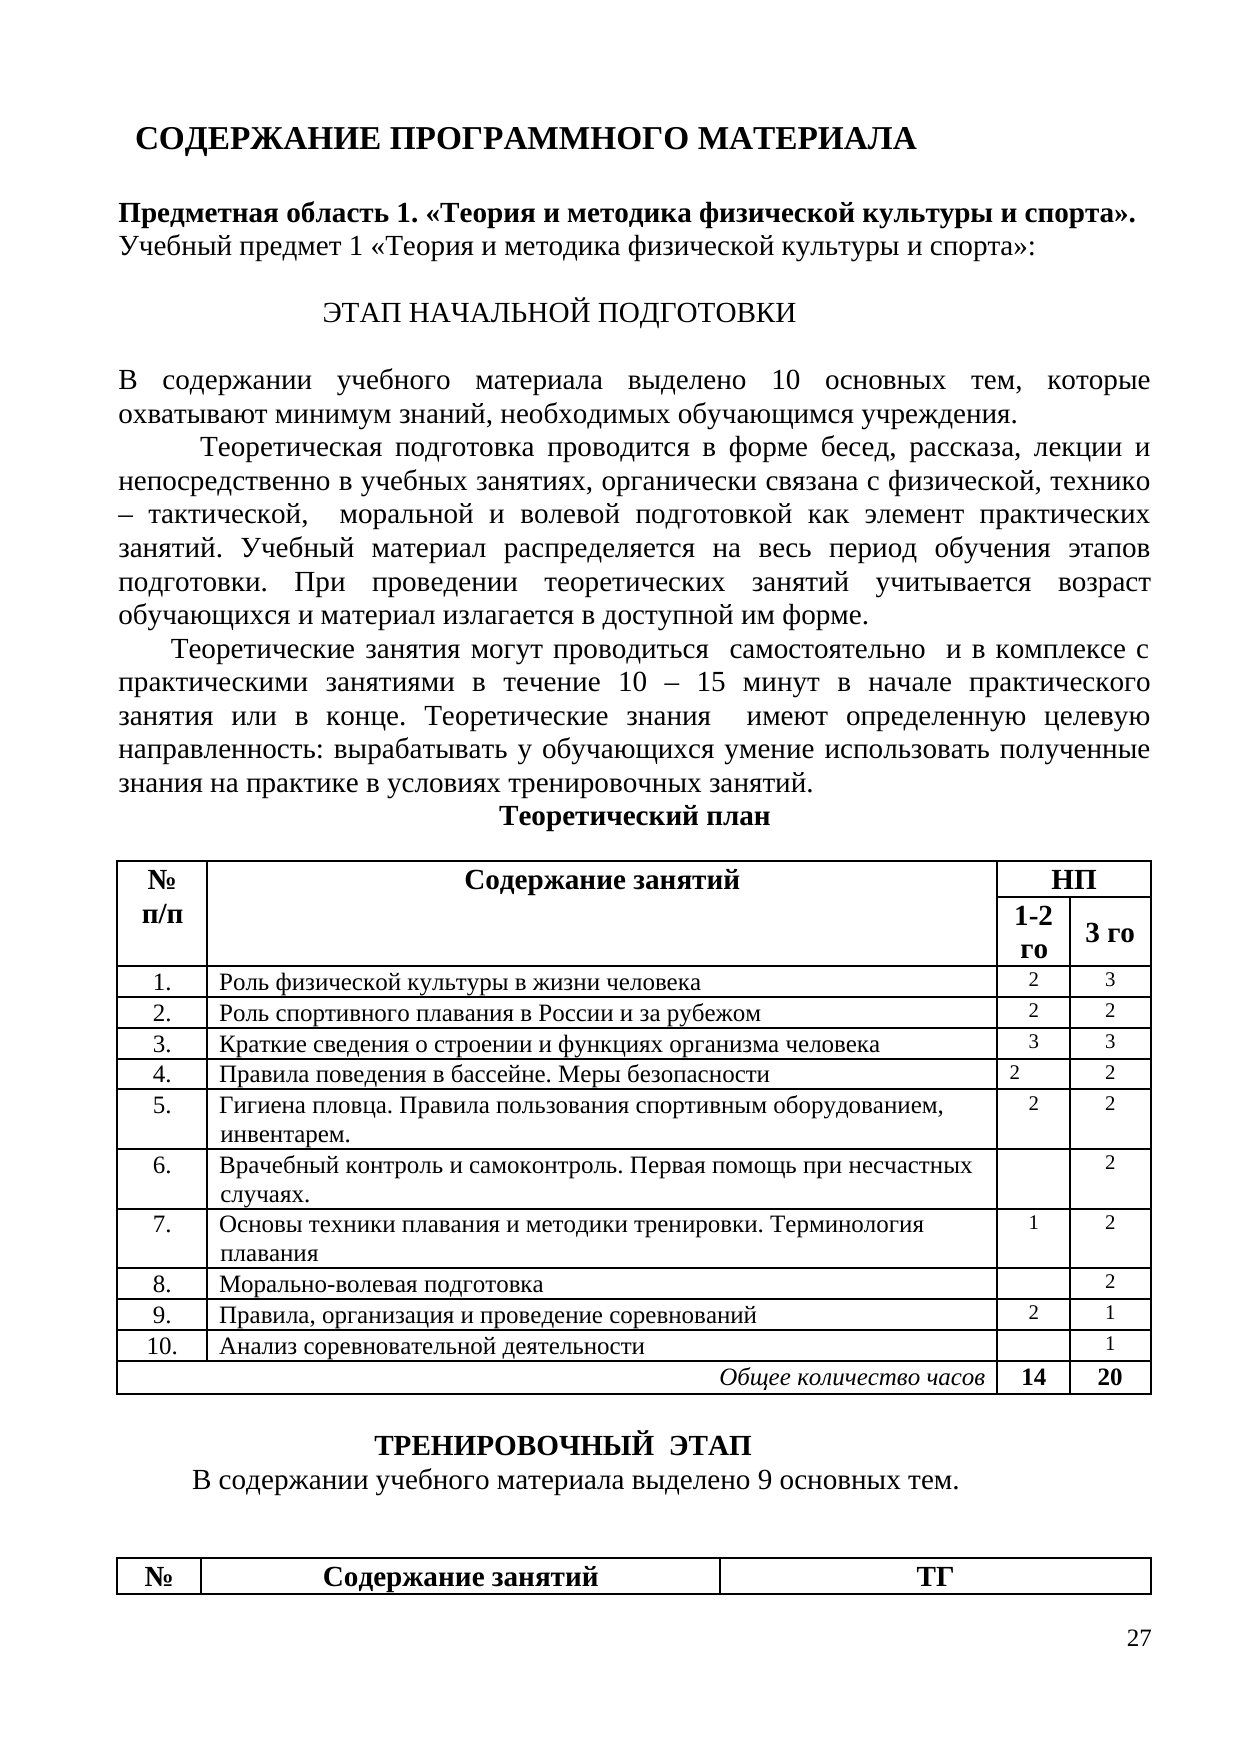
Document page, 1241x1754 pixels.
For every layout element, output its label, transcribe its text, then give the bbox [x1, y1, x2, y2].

table_cell 20 [1071, 1362, 1150, 1393]
table_cell 1 [1071, 1300, 1150, 1329]
table_cell Основы техники плавания и методики тренировки. Терминология плавания [208, 1210, 996, 1267]
table_cell Краткие сведения о строении и функциях организма человека [208, 1029, 996, 1057]
table_cell 1. [118, 967, 206, 996]
table_cell 2 [1071, 998, 1150, 1027]
table_cell 6. [118, 1150, 206, 1207]
table_cell 2 [1071, 1269, 1150, 1298]
table_cell Правила поведения в бассейне. Меры безопасности [208, 1060, 996, 1088]
table_cell 3 [1071, 967, 1150, 996]
table_cell 1 [1071, 1331, 1150, 1359]
text В содержании учебного материала выделено 10 основных тем, которые охватывают минимум знаний, необходимых обучающимся учреждения. [118, 362, 1152, 429]
table_cell 1 [998, 1210, 1069, 1267]
table_cell 14 [998, 1362, 1069, 1393]
table_header Содержание занятий [208, 862, 996, 965]
text ТРЕНИРОВОЧНЫЙ ЭТАП [118, 1428, 1152, 1462]
table_cell 2 [1071, 1150, 1150, 1207]
table_cell 2 [998, 998, 1069, 1027]
text СОДЕРЖАНИЕ ПРОГРАММНОГО МАТЕРИАЛА [118, 118, 1152, 156]
table_cell 1-2 го [998, 898, 1069, 965]
table_cell Врачебный контроль и самоконтроль. Первая помощь при несчастных случаях. [208, 1150, 996, 1207]
table_cell 2 [998, 1300, 1069, 1329]
text ЭТАП НАЧАЛЬНОЙ ПОДГОТОВКИ [118, 295, 1152, 329]
text Предметная область 1. «Теория и методика физической культуры и спорта». [118, 195, 1152, 228]
table_header № п/п [118, 1559, 200, 1593]
table_cell 2 [998, 1060, 1069, 1088]
table_header № п/п [118, 862, 206, 965]
table_cell Правила, организация и проведение соревнований [208, 1300, 996, 1329]
table_cell Роль спортивного плавания в России и за рубежом [208, 998, 996, 1027]
table_cell 9. [118, 1300, 206, 1329]
table_cell Анализ соревновательной деятельности [208, 1331, 996, 1359]
table_cell 3 [1071, 1029, 1150, 1057]
table_cell 3 го [1071, 898, 1150, 965]
table_cell 2 [998, 967, 1069, 996]
table_cell 10. [118, 1331, 206, 1359]
text Теоретический план [118, 798, 1152, 832]
table_cell [998, 1150, 1069, 1207]
table_cell 2 [1071, 1210, 1150, 1267]
table_cell Роль физической культуры в жизни человека [208, 967, 996, 996]
table_cell Гигиена пловца. Правила пользования спортивным оборудованием, инвентарем. [208, 1090, 996, 1148]
table_cell 2 [1071, 1060, 1150, 1088]
table_cell 5. [118, 1090, 206, 1148]
text В содержании учебного материала выделено 9 основных тем. [118, 1462, 1152, 1496]
text Теоретические занятия могут проводиться самостоятельно и в комплексе с практическими занятиями в течение 10 – 15 минут в начале практического занятия или в конце. Теоретические знания имеют определенную целевую направленность: вырабатывать у обучающихся умение использовать полученные знания на практике в условиях тренировочных занятий. [99, 631, 1152, 798]
table_cell Общее количество часов [118, 1362, 996, 1393]
table_cell 7. [118, 1210, 206, 1267]
text Теоретическая подготовка проводится в форме бесед, рассказа, лекции и непосредственно в учебных занятиях, органически связана с физической, технико – тактической, моральной и волевой подготовкой как элемент практических занятий. Учебный материал распределяется на весь период обучения этапов подготовки. При проведении теоретических занятий учитывается возраст обучающихся и материал излагается в доступной им форме. [99, 429, 1152, 631]
table_cell [998, 1331, 1069, 1359]
table_header НП [998, 862, 1150, 896]
text Учебный предмет 1 «Теория и методика физической культуры и спорта»: [118, 228, 1152, 262]
table_cell 3. [118, 1029, 206, 1057]
table_header ТГ [721, 1559, 1150, 1593]
table_cell [998, 1269, 1069, 1298]
table_cell 2 [1071, 1090, 1150, 1148]
table_header Содержание занятий [202, 1559, 719, 1593]
table_cell 2. [118, 998, 206, 1027]
table_cell 3 [998, 1029, 1069, 1057]
table_cell 2 [998, 1090, 1069, 1148]
table_cell Морально-волевая подготовка [208, 1269, 996, 1298]
table_cell 4. [118, 1060, 206, 1088]
table_cell 8. [118, 1269, 206, 1298]
